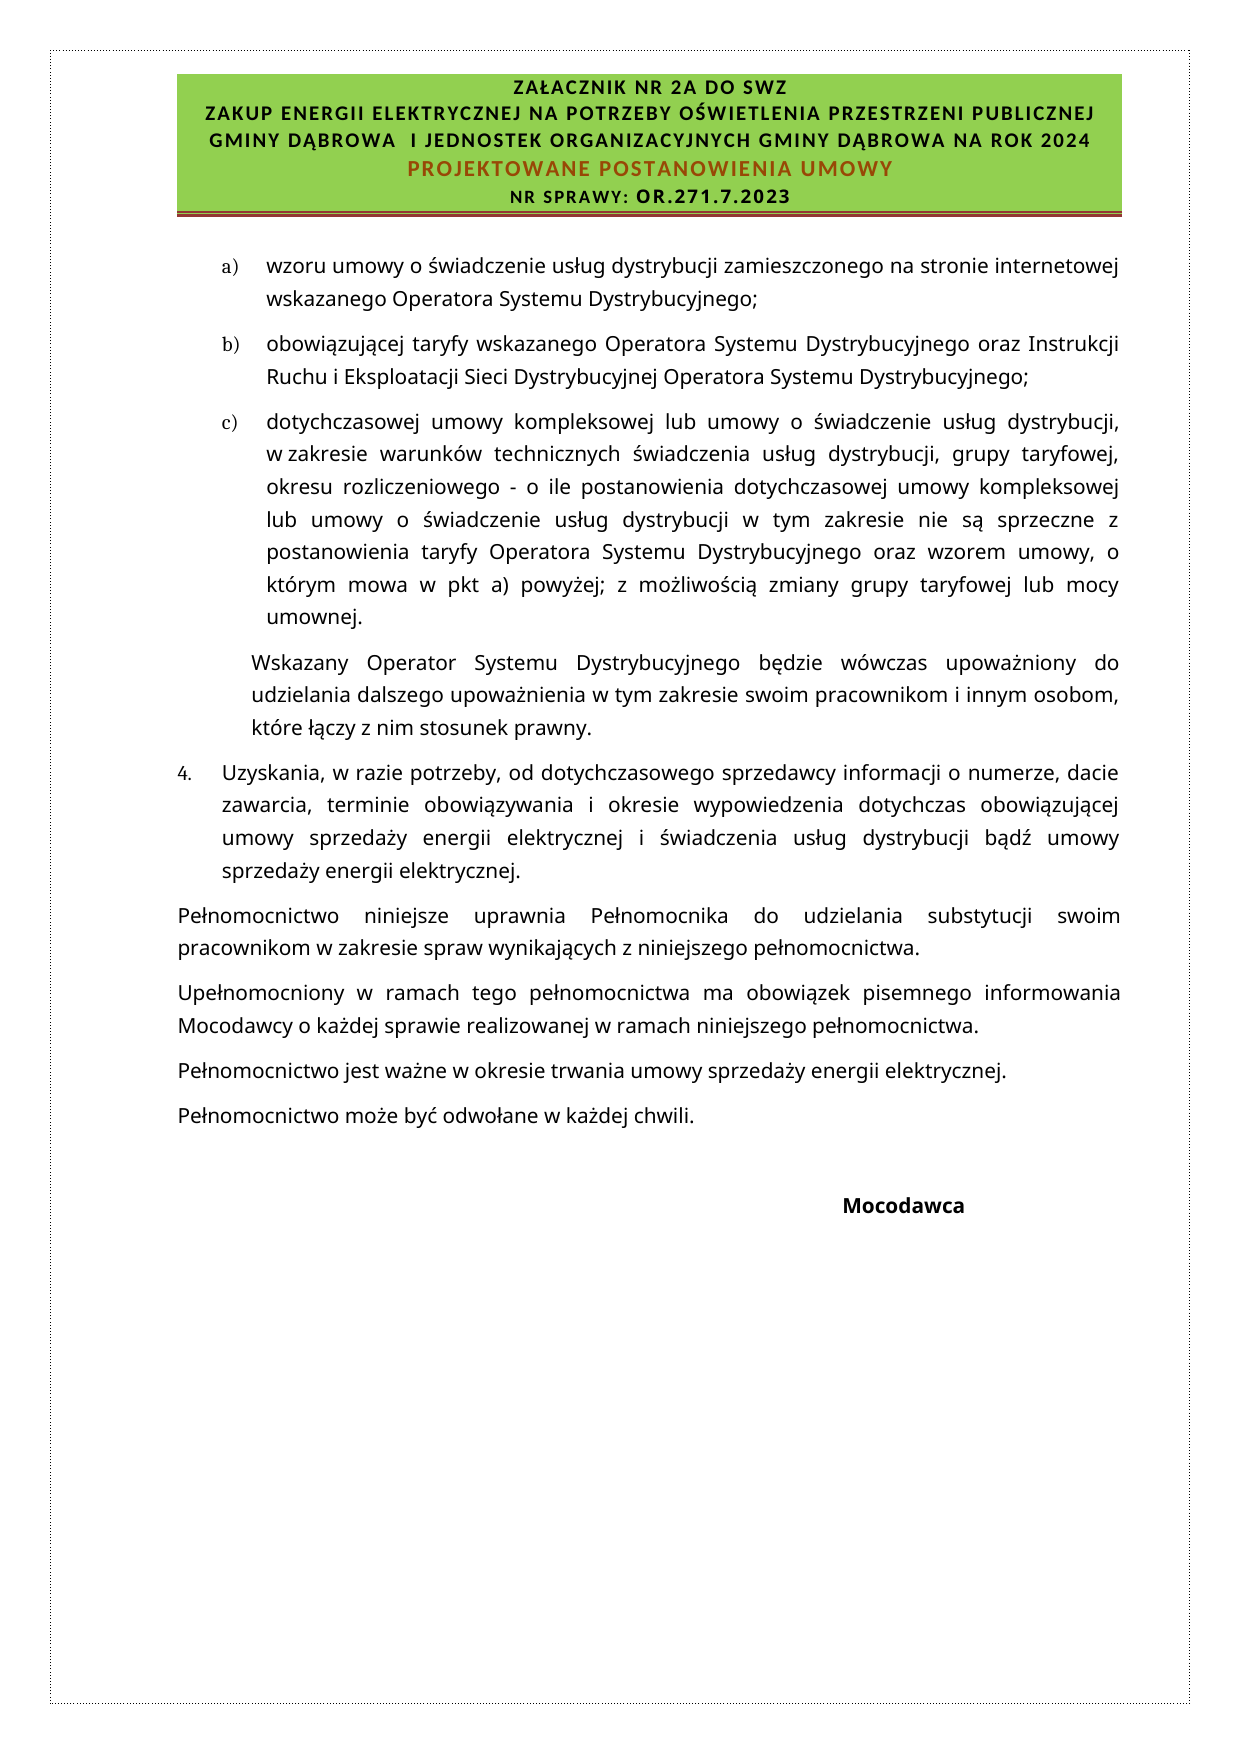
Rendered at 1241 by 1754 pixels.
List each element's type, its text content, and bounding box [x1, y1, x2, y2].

text Pełnomocnictwo może być odwołane w każdej chwili. [177, 1101, 1122, 1130]
text Mocodawca [768, 1192, 1122, 1220]
text Pełnomocnictwo niniejsze uprawnia Pełnomocnika do udzielania substytucji swoim pracownikom w zakresie spraw wynikających z niniejszego pełnomocnictwa. [177, 901, 1122, 962]
list obowiązującej taryfy wskazanego Operatora Systemu Dystrybucyjnego oraz Instrukcji Ruchu i Eksploatacji Sieci Dystrybucyjnej Operatora Systemu Dystrybucyjnego; [222, 329, 1120, 390]
text Wskazany Operator Systemu Dystrybucyjnego będzie wówczas upoważniony do udzielania dalszego upoważnienia w tym zakresie swoim pracownikom i innym osobom, które łączy z nim stosunek prawny. [251, 648, 1120, 741]
list wzoru umowy o świadczenie usług dystrybucji zamieszczonego na stronie internetowej wskazanego Operatora Systemu Dystrybucyjnego; [222, 251, 1120, 312]
list dotychczasowej umowy kompleksowej lub umowy o świadczenie usług dystrybucji, w zakresie warunków technicznych świadczenia usług dystrybucji, grupy taryfowej, okresu rozliczeniowego - o ile postanowienia dotychczasowej umowy kompleksowej lub umowy o świadczenie usług dystrybucji w tym zakresie nie są sprzeczne z postanowienia taryfy Operatora Systemu Dystrybucyjnego oraz wzorem umowy, o którym mowa w pkt a) powyżej; z możliwością zmiany grupy taryfowej lub mocy umownej. [222, 407, 1120, 631]
text Pełnomocnictwo jest ważne w okresie trwania umowy sprzedaży energii elektrycznej. [177, 1056, 1122, 1085]
text Upełnomocniony w ramach tego pełnomocnictwa ma obowiązek pisemnego informowania Mocodawcy o każdej sprawie realizowanej w ramach niniejszego pełnomocnictwa. [177, 978, 1122, 1039]
list Uzyskania, w razie potrzeby, od dotychczasowego sprzedawcy informacji o numerze, dacie zawarcia, terminie obowiązywania i okresie wypowiedzenia dotychczas obowiązującej umowy sprzedaży energii elektrycznej i świadczenia usług dystrybucji bądź umowy sprzedaży energii elektrycznej. [177, 758, 1120, 884]
